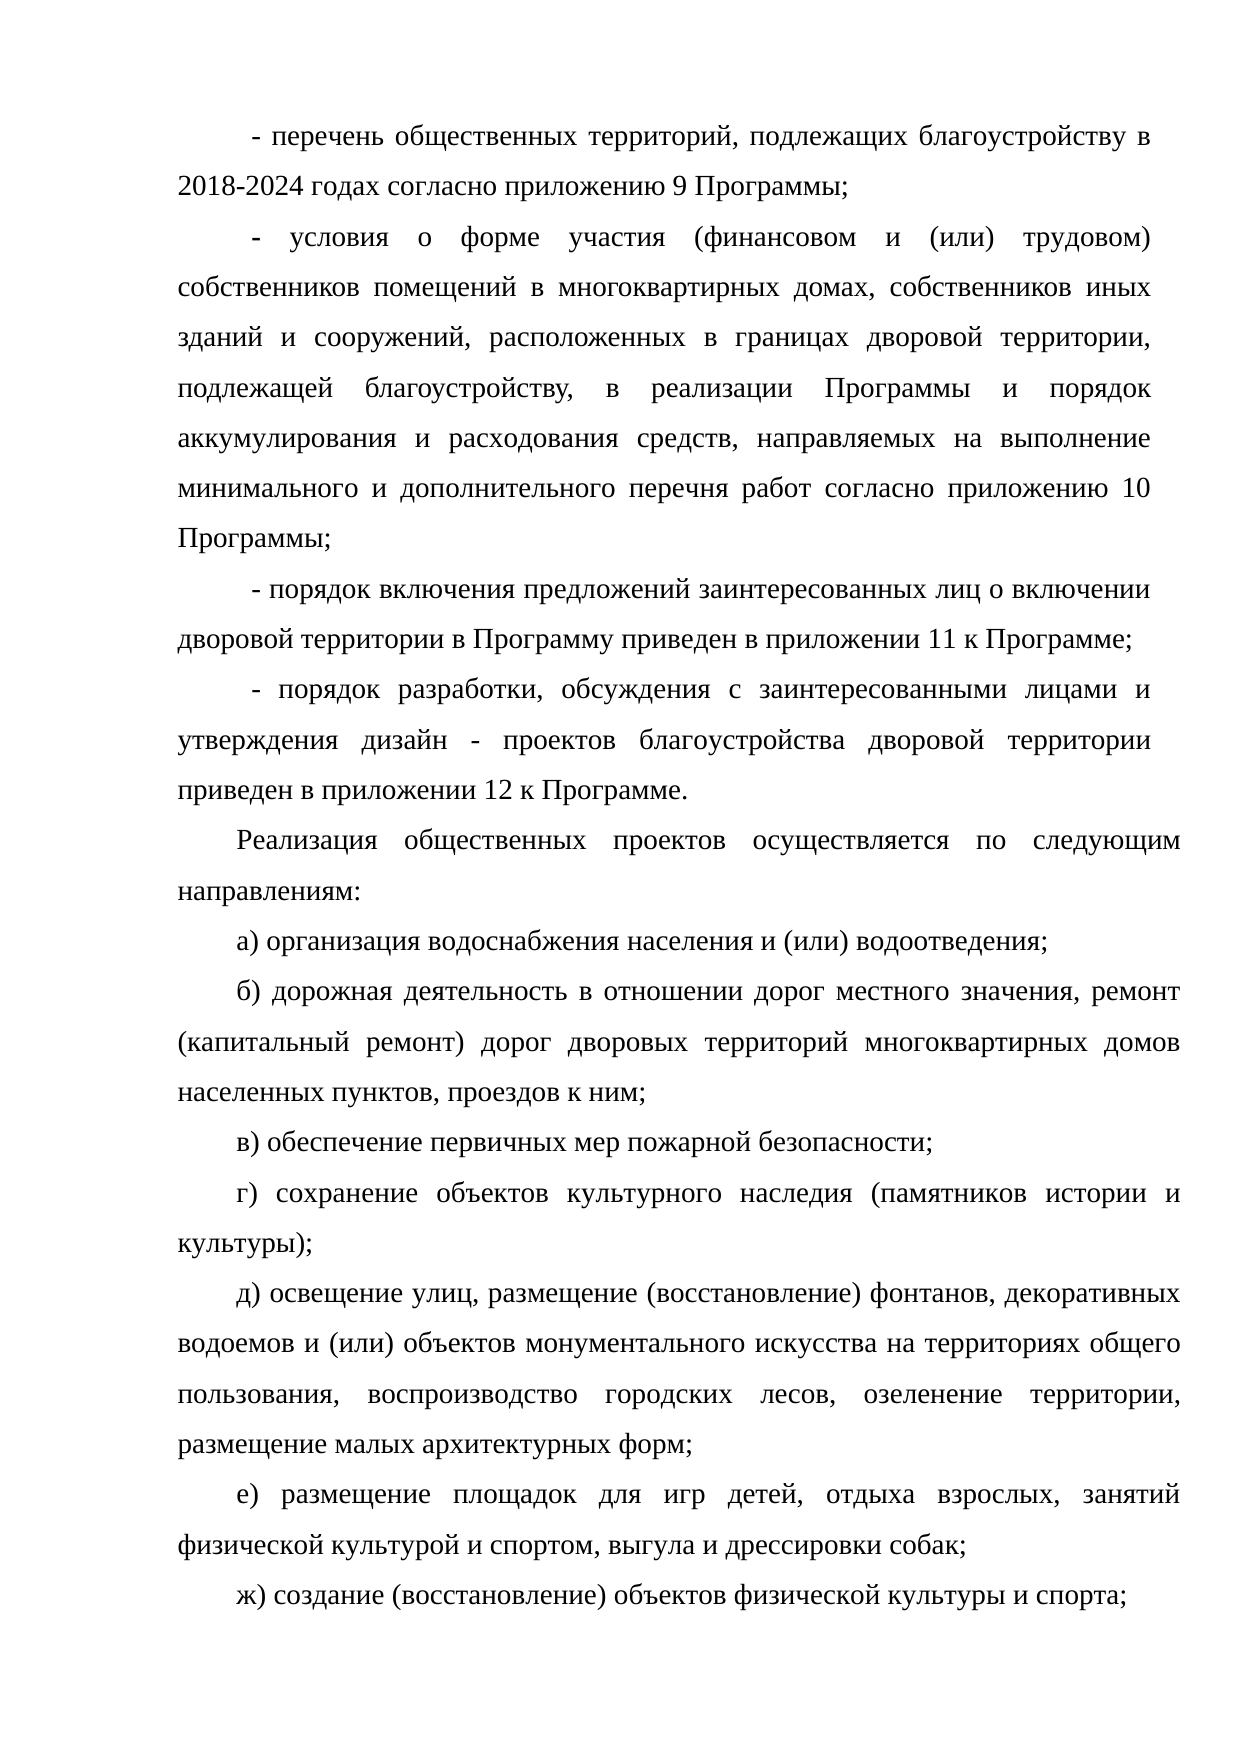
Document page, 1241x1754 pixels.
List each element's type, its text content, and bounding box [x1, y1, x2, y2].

text а) организация водоснабжения населения и (или) водоотведения; [177, 923, 1181, 957]
text в) обеспечение первичных мер пожарной безопасности; [177, 1124, 1181, 1158]
text - перечень общественных территорий, подлежащих благоустройству в 2018-2024 годах согласно приложению 9 Программы; [177, 118, 1152, 202]
text д) освещение улиц, размещение (восстановление) фонтанов, декоративных водоемов и (или) объектов монументального искусства на территориях общего пользования, воспроизводство городских лесов, озеленение территории, размещение малых архитектурных форм; [177, 1275, 1181, 1460]
text б) дорожная деятельность в отношении дорог местного значения, ремонт (капитальный ремонт) дорог дворовых территорий многоквартирных домов населенных пунктов, проездов к ним; [177, 973, 1181, 1108]
text е) размещение площадок для игр детей, отдыха взрослых, занятий физической культурой и спортом, выгула и дрессировки собак; [177, 1477, 1181, 1560]
text Реализация общественных проектов осуществляется по следующим направлениям: [177, 822, 1181, 906]
text - порядок включения предложений заинтересованных лиц о включении дворовой территории в Программу приведен в приложении 11 к Программе; [177, 571, 1152, 655]
text - порядок разработки, обсуждения с заинтересованными лицами и утверждения дизайн - проектов благоустройства дворовой территории приведен в приложении 12 к Программе. [177, 672, 1152, 806]
text г) сохранение объектов культурного наследия (памятников истории и культуры); [177, 1175, 1181, 1258]
text ж) создание (восстановление) объектов физической культуры и спорта; [177, 1577, 1181, 1611]
text - условия о форме участия (финансовом и (или) трудовом) собственников помещений в многоквартирных домах, собственников иных зданий и сооружений, расположенных в границах дворовой территории, подлежащей благоустройству, в реализации Программы и порядок аккумулирования и расходования средств, направляемых на выполнение минимального и дополнительного перечня работ согласно приложению 10 Программы; [177, 219, 1152, 554]
